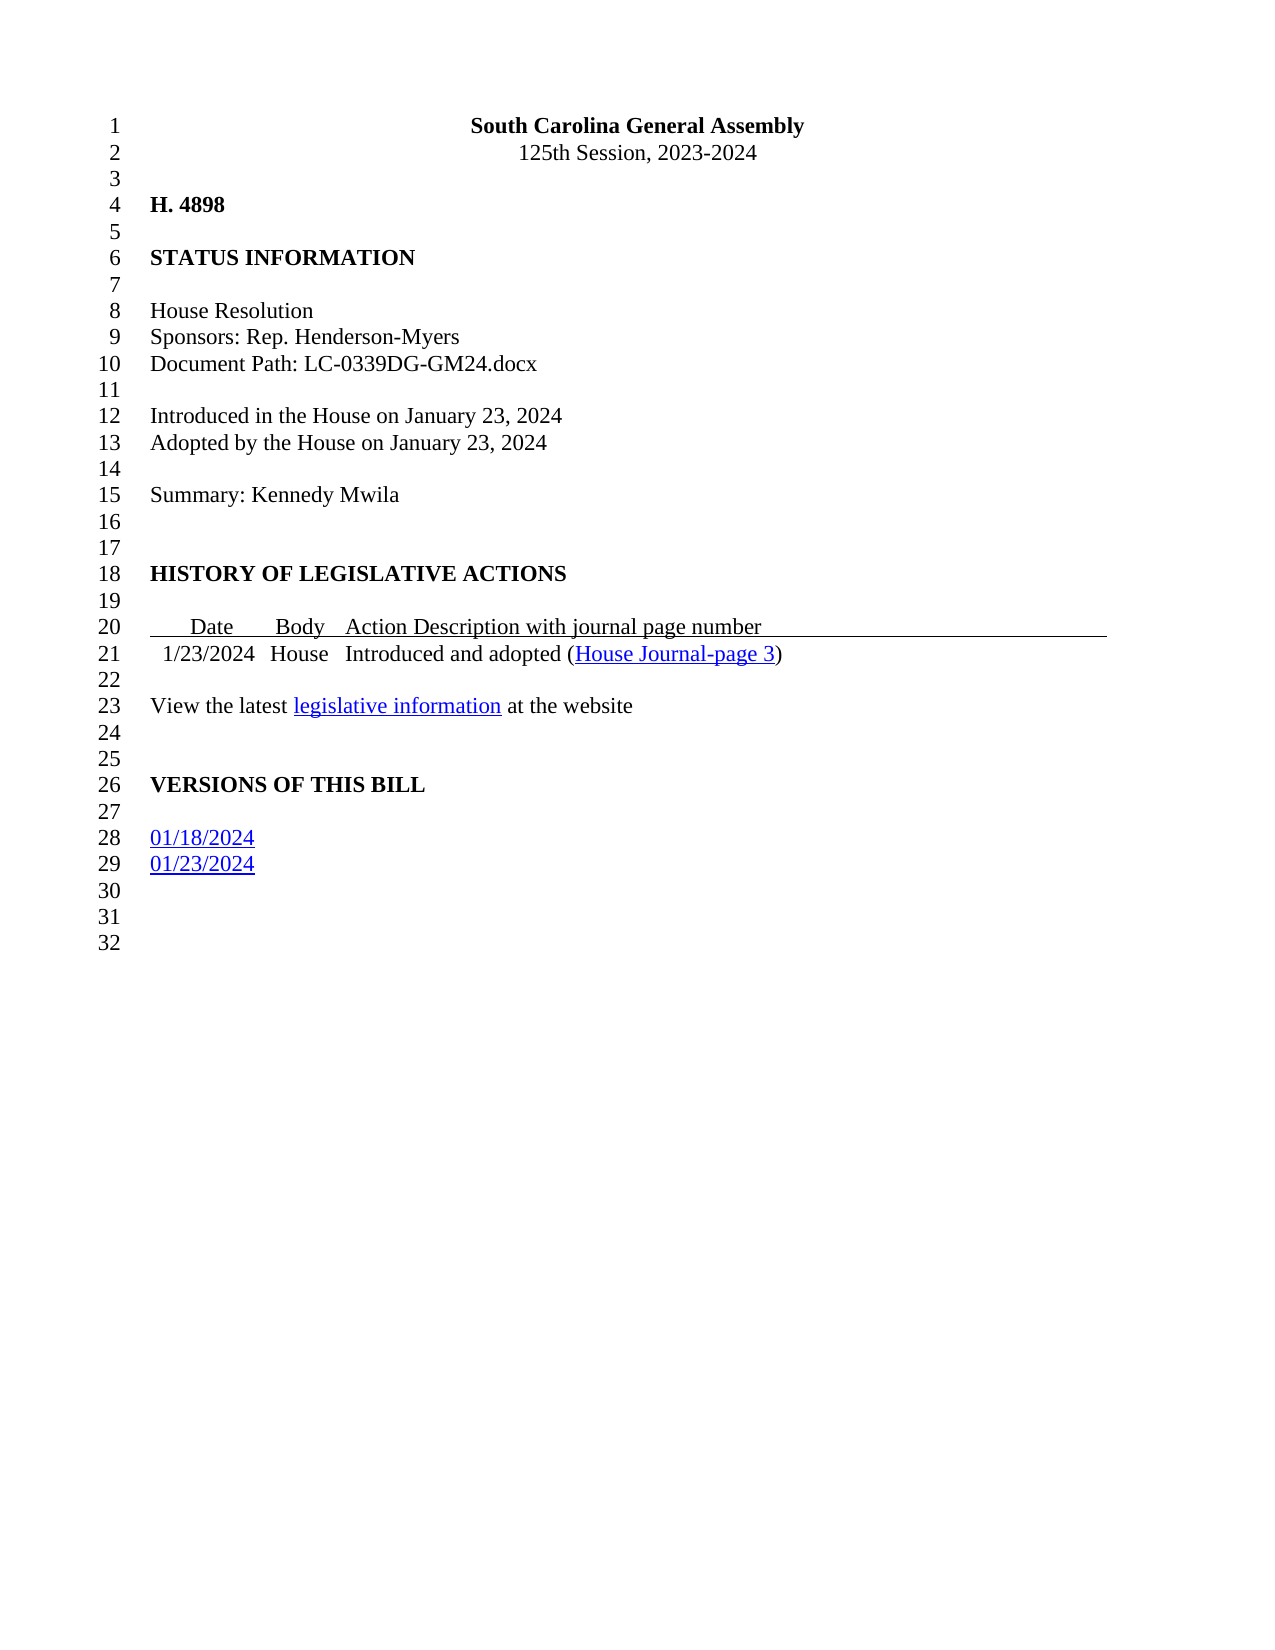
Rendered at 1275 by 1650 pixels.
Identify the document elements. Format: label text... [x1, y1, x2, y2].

text VERSIONS OF THIS BILL [150, 771, 1125, 798]
text 1/23/2024 House Introduced and adopted (House Journal-page 3) [150, 639, 1125, 666]
text Sponsors: Rep. Henderson-Myers [150, 323, 1125, 350]
text 01/23/2024 [150, 850, 1125, 877]
text Document Path: LC-0339DG-GM24.docx [150, 350, 1125, 376]
text Introduced in the House on January 23, 2024 [150, 402, 1125, 429]
text South Carolina General Assembly [150, 112, 1125, 139]
text STATUS INFORMATION [150, 244, 1125, 271]
text House Resolution [150, 297, 1125, 323]
text Adopted by the House on January 23, 2024 [150, 429, 1125, 455]
text 01/18/2024 [150, 824, 1125, 850]
text 125th Session, 2023-2024 [150, 139, 1125, 165]
text HISTORY OF LEGISLATIVE ACTIONS [150, 561, 1125, 587]
text Date Body Action Description with journal page number [150, 613, 1125, 639]
text Summary: Kennedy Mwila [150, 481, 1125, 508]
text H. 4898 [150, 192, 1125, 218]
text View the latest legislative information at the website [150, 692, 1125, 719]
